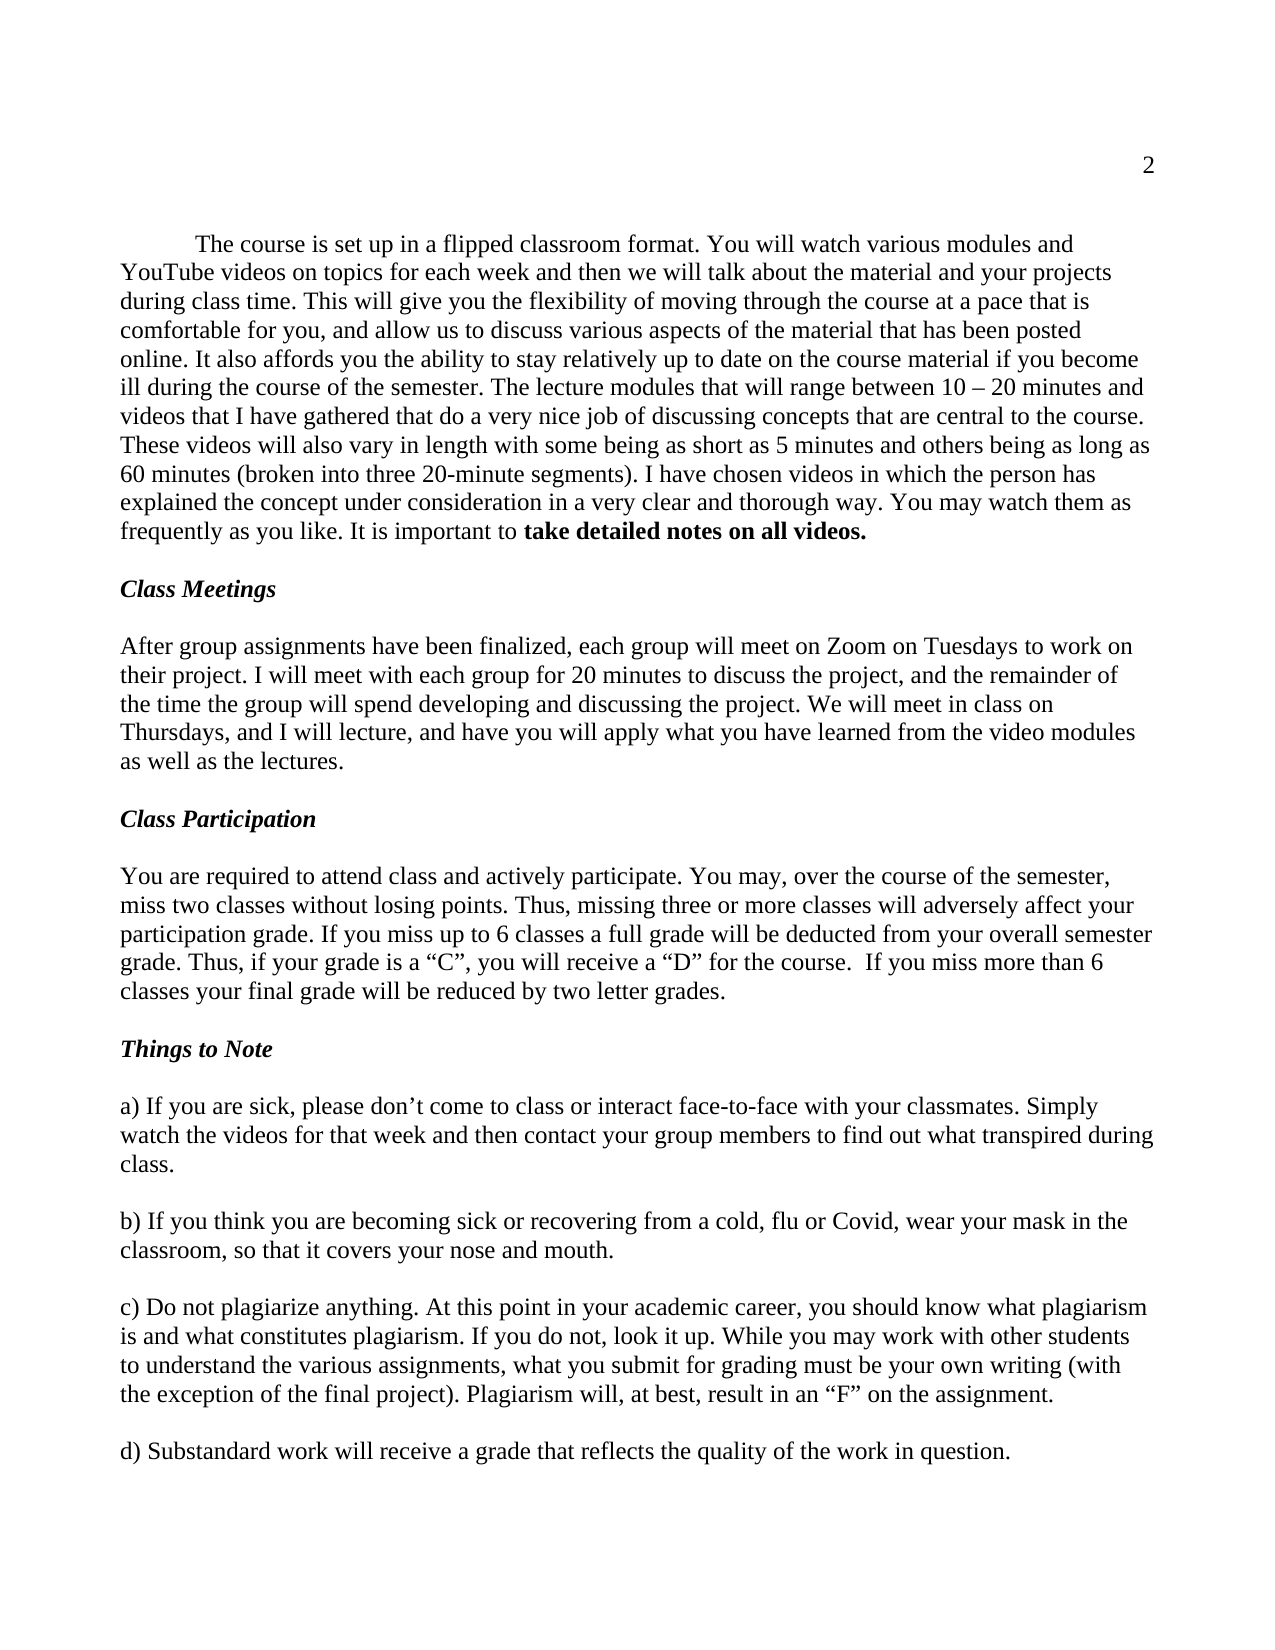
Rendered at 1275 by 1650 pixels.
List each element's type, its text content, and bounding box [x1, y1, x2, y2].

text Things to Note [120, 1034, 1155, 1062]
text You are required to attend class and actively participate. You may, over the course of the semester, miss two classes without losing points. Thus, missing three or more classes will adversely affect your participation grade. If you miss up to 6 classes a full grade will be deducted from your overall semester grade. Thus, if your grade is a “C”, you will receive a “D” for the course. If you miss more than 6 classes your final grade will be reduced by two letter grades. [120, 861, 1155, 1005]
text a) If you are sick, please don’t come to class or interact face-to-face with your classmates. Simply watch the videos for that week and then contact your group members to find out what transpired during class. [120, 1091, 1155, 1177]
text d) Substandard work will receive a grade that reflects the quality of the work in question. [120, 1436, 1155, 1465]
text The course is set up in a flipped classroom format. You will watch various modules and YouTube videos on topics for each week and then we will talk about the material and your projects during class time. This will give you the flexibility of moving through the course at a pace that is comfortable for you, and allow us to discuss various aspects of the material that has been posted online. It also affords you the ability to stay relatively up to date on the course material if you become ill during the course of the semester. The lecture modules that will range between 10 – 20 minutes and videos that I have gathered that do a very nice job of discussing concepts that are central to the course. These videos will also vary in length with some being as short as 5 minutes and others being as long as 60 minutes (broken into three 20-minute segments). I have chosen videos in which the person has explained the concept under consideration in a very clear and thorough way. You may watch them as frequently as you like. It is important to take detailed notes on all videos. [120, 229, 1155, 545]
text b) If you think you are becoming sick or recovering from a cold, flu or Covid, wear your mask in the classroom, so that it covers your nose and mouth. [120, 1206, 1155, 1264]
text c) Do not plagiarize anything. At this point in your academic career, you should know what plagiarism is and what constitutes plagiarism. If you do not, look it up. While you may work with other students to understand the various assignments, what you submit for grading must be your own writing (with the exception of the final project). Plagiarism will, at best, result in an “F” on the assignment. [120, 1292, 1155, 1407]
text Class Participation [120, 804, 1155, 832]
text Class Meetings [120, 574, 1155, 602]
text After group assignments have been finalized, each group will meet on Zoom on Tuesdays to work on their project. I will meet with each group for 20 minutes to discuss the project, and the remainder of the time the group will spend developing and discussing the project. We will meet in class on Thursdays, and I will lecture, and have you will apply what you have learned from the video modules as well as the lectures. [120, 631, 1155, 775]
